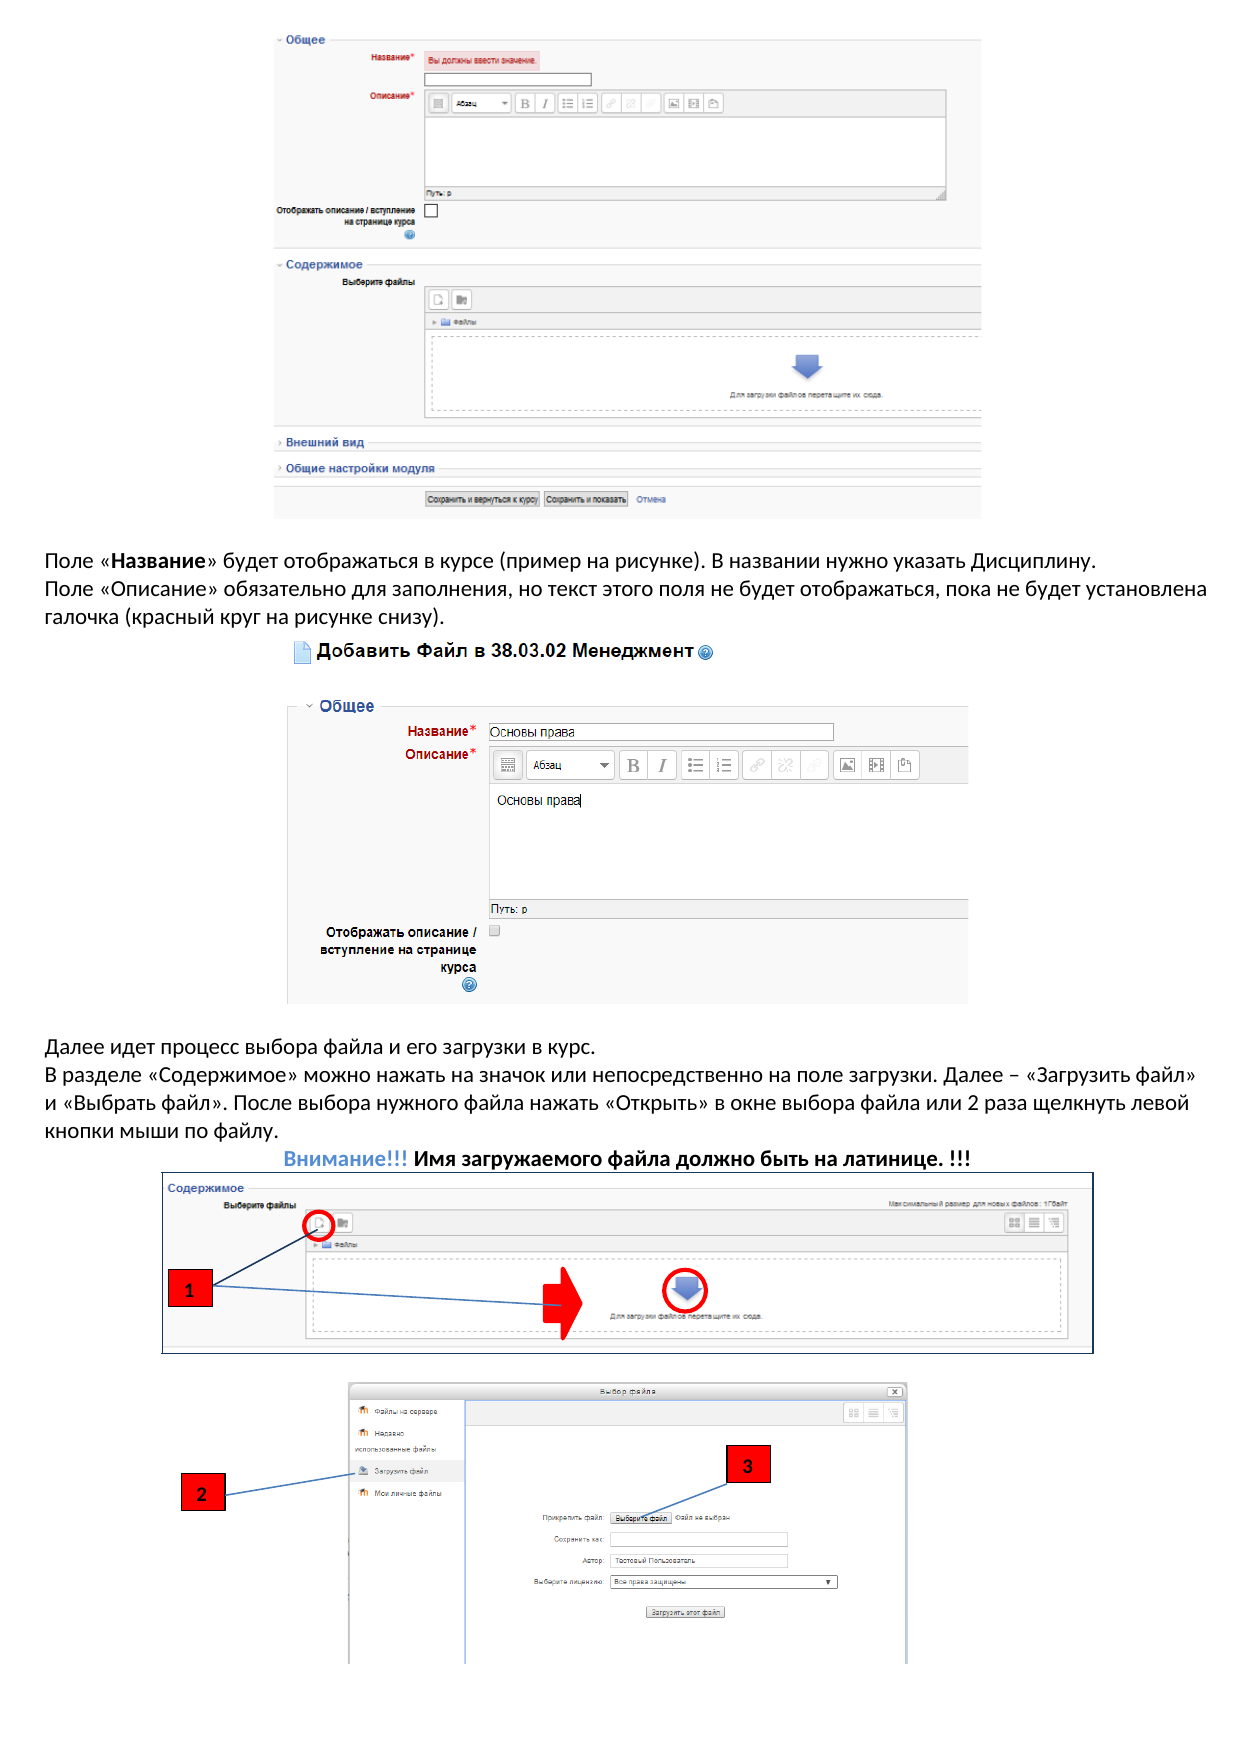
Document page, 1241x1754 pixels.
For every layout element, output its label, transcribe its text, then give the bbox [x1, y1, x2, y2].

text Поле «Название» будет отображаться в курсе (пример на рисунке). В названии нужно указать Дисциплину. [44, 546, 1211, 574]
text Поле «Описание» обязательно для заполнения, но текст этого поля не будет отображаться, пока не будет установлена галочка (красный круг на рисунке снизу). [44, 574, 1211, 630]
picture [347, 1382, 908, 1664]
picture [163, 1173, 1092, 1353]
picture [286, 630, 969, 1004]
text Внимание!!! Имя загружаемого файла должно быть на латинице. !!! [44, 1144, 1211, 1172]
text В разделе «Содержимое» можно нажать на значок или непосредственно на поле загрузки. Далее – «Загрузить файл» и «Выбрать файл». После выбора нужного файла нажать «Открыть» в окне выбора файла или 2 раза щелкнуть левой кнопки мыши по файлу. [44, 1060, 1211, 1144]
picture [273, 29, 982, 519]
text Далее идет процесс выбора файла и его загрузки в курс. [44, 1032, 1211, 1060]
